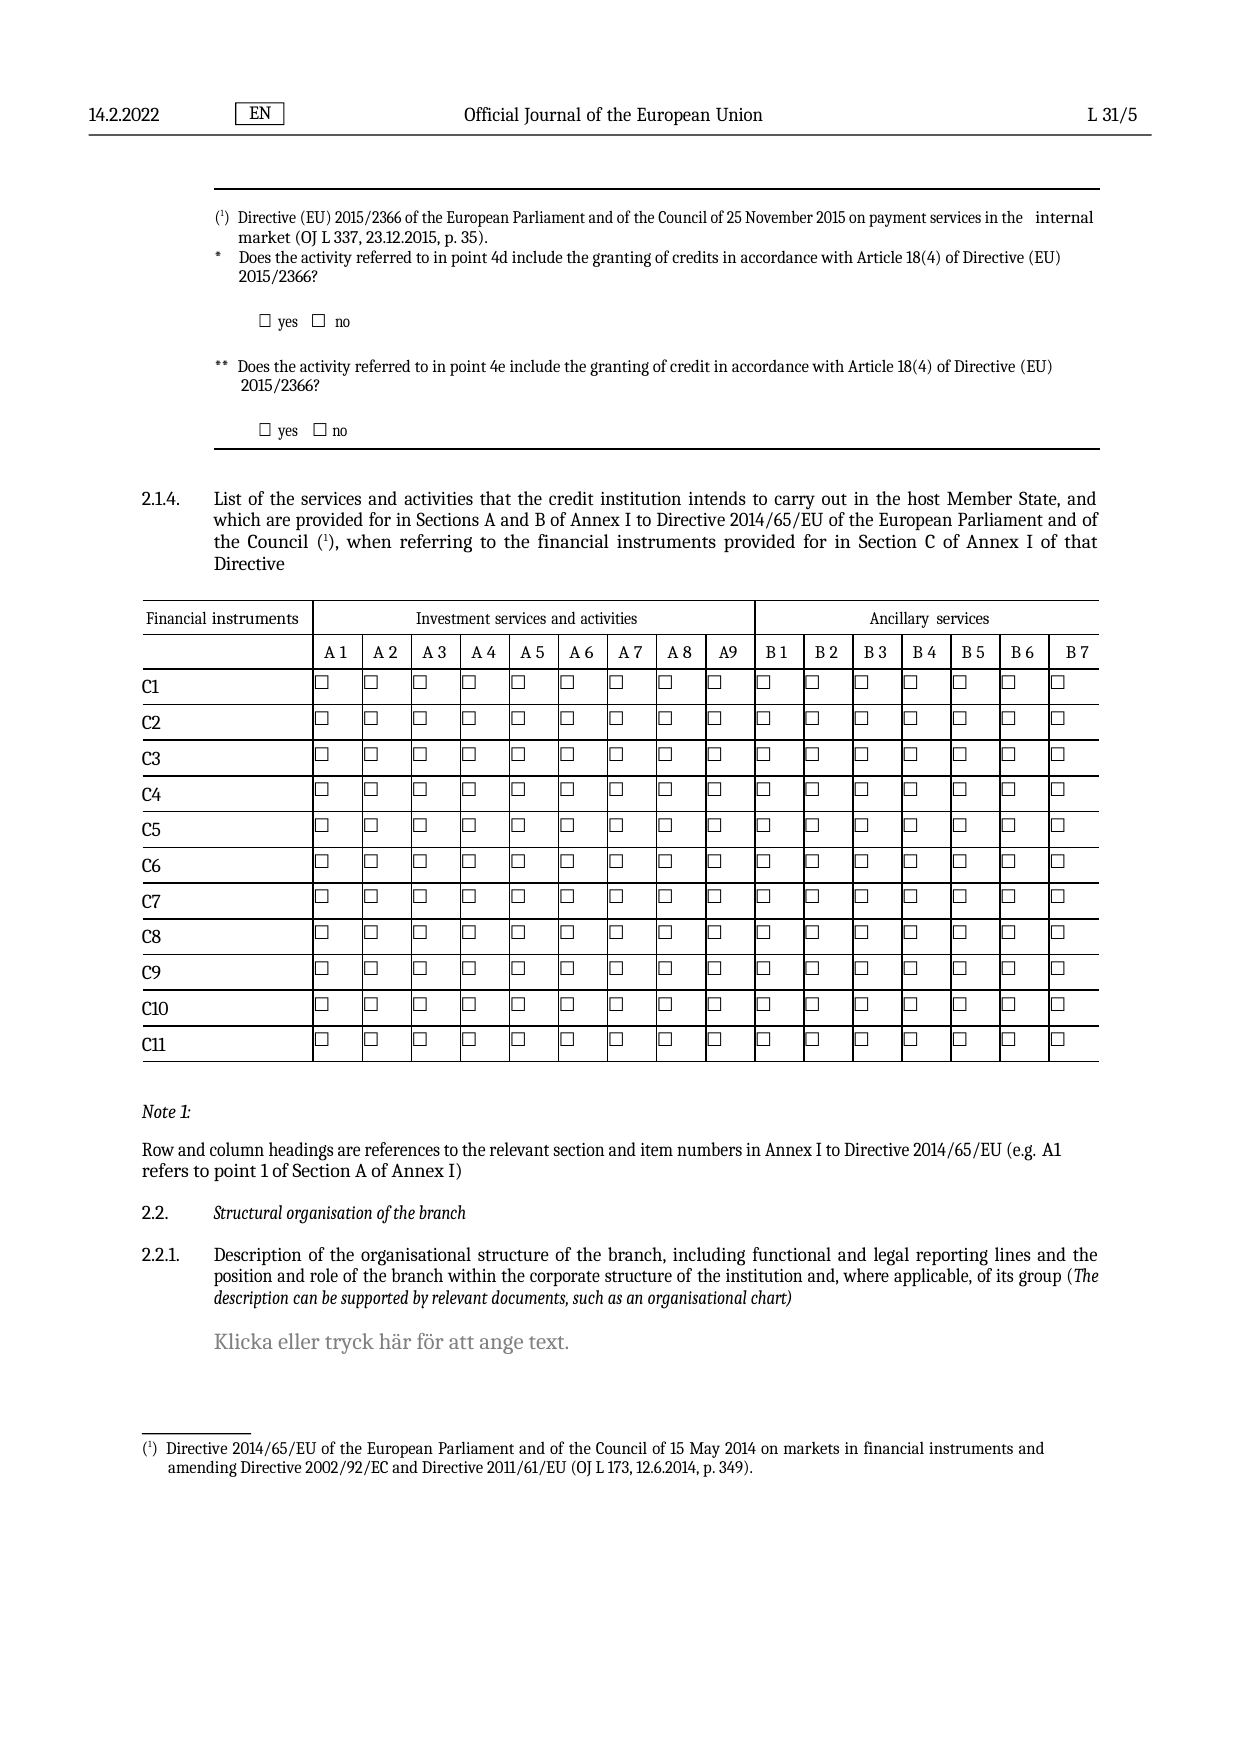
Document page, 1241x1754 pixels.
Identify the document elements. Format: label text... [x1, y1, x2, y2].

table_cell B 5 [952, 635, 999, 668]
table_cell B 4 [903, 635, 950, 668]
table_cell A9 [707, 635, 754, 668]
table_header Investment services and activities [314, 601, 754, 634]
text (1) Directive 2014/65/EU of the European Parliament and of the Council of 15 May 2014 on markets in financial instruments and amending Directive 2002/92/EC and Directive 2011/61/EU (OJ L 173, 12.6.2014, p. 349). [142, 1439, 1111, 1478]
table_cell A 7 [608, 635, 656, 668]
table_cell [143, 635, 312, 668]
text Row and column headings are references to the relevant section and item numbers in Annex I to Directive 2014/65/EU (e.g. A1 refers to point 1 of Section A of Annex I) [142, 1139, 1103, 1182]
list Description of the organisational structure of the branch, including functional and legal reporting lines and the position and role of the branch within the corporate structure of the institution and, where applicable, of its group (The description can be supported by relevant documents, such as an organisational chart) [142, 1244, 1099, 1309]
table_cell C2 [143, 705, 312, 739]
table_cell C7 [143, 884, 312, 918]
table_cell C4 [143, 777, 312, 811]
table_cell A 1 [314, 635, 362, 668]
table_cell A 4 [461, 635, 509, 668]
table_cell A 8 [657, 635, 705, 668]
table_cell B 3 [854, 635, 901, 668]
text Note 1: [142, 1101, 1111, 1124]
table_cell A 6 [559, 635, 607, 668]
table_cell B 7 [1050, 635, 1099, 668]
table_cell Does the activity referred to in point 4d include the granting of credits in accordance with Article 18(4) of Directive (EU) 2015/2366? yes no [214, 248, 1100, 345]
table_cell A 2 [363, 635, 411, 668]
table_cell ** Does the activity referred to in point 4e include the granting of credit in accordance with Article 18(4) of Directive (EU) 2015/2366? yes no [214, 345, 1100, 448]
table_cell C11 [143, 1027, 312, 1061]
table_cell C8 [143, 920, 312, 954]
table_cell C5 [143, 812, 312, 846]
table_cell C6 [143, 848, 312, 882]
table_cell C10 [143, 991, 312, 1025]
table_cell C9 [143, 955, 312, 989]
table_header Financial instruments [143, 601, 312, 634]
table_cell C3 [143, 741, 312, 775]
table_header (1) Directive (EU) 2015/2366 of the European Parliament and of the Council of 25 November 2015 on payment services in the internal market (OJ L 337, 23.12.2015, p. 35). [214, 190, 1100, 248]
table_cell A 5 [510, 635, 558, 668]
list Structural organisation of the branch [142, 1202, 1111, 1224]
list List of the services and activities that the credit institution intends to carry out in the host Member State, and which are provided for in Sections A and B of Annex I to Directive 2014/65/EU of the European Parliament and of the Council (1), when referring to the financial instruments provided for in Section C of Annex I of that Directive [142, 488, 1099, 575]
table_cell C1 [143, 670, 312, 703]
table_cell A 3 [412, 635, 460, 668]
table_cell B 6 [1001, 635, 1048, 668]
table_cell B 2 [805, 635, 852, 668]
table_header Ancillary services [756, 601, 1099, 634]
table_cell B 1 [756, 635, 803, 668]
